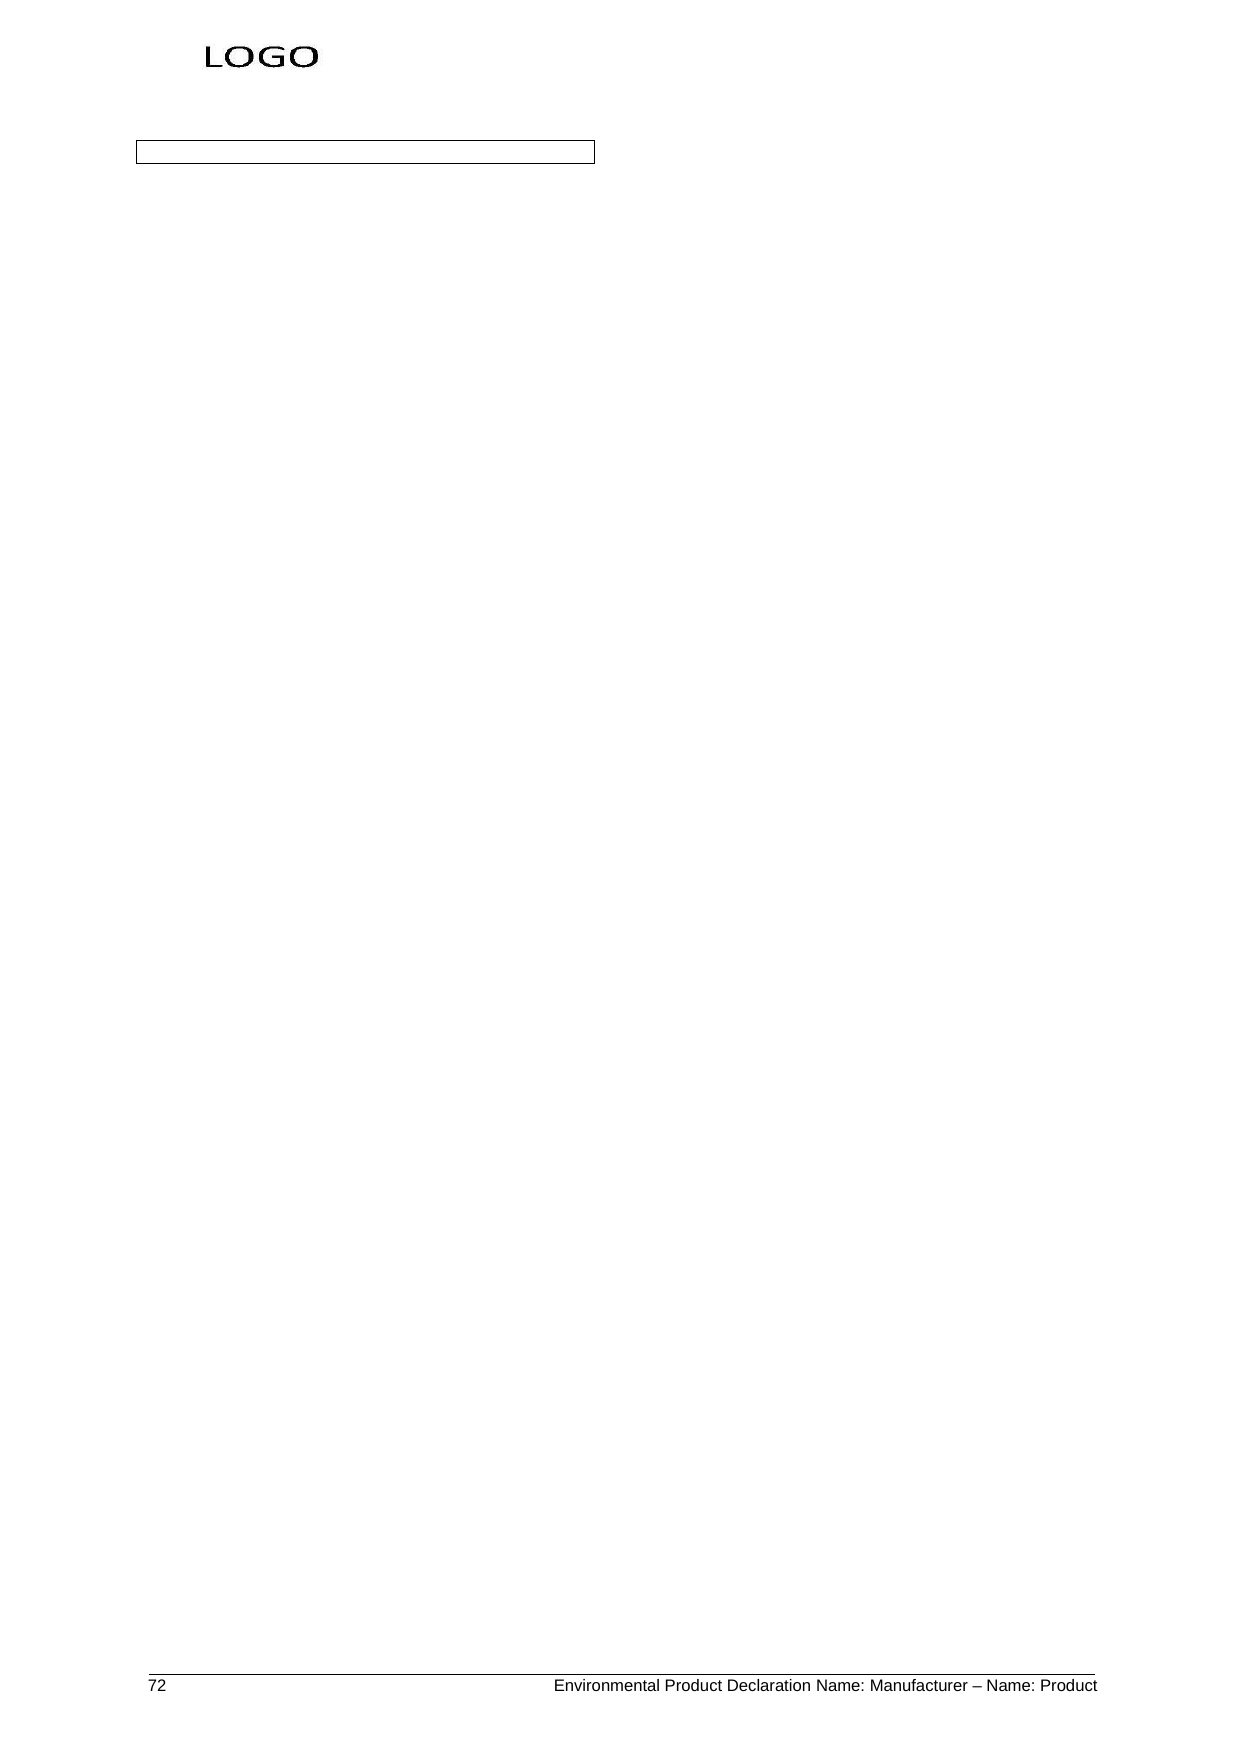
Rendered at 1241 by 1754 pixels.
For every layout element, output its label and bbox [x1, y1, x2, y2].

picture [148, 13, 624, 102]
table_cell [137, 141, 594, 162]
